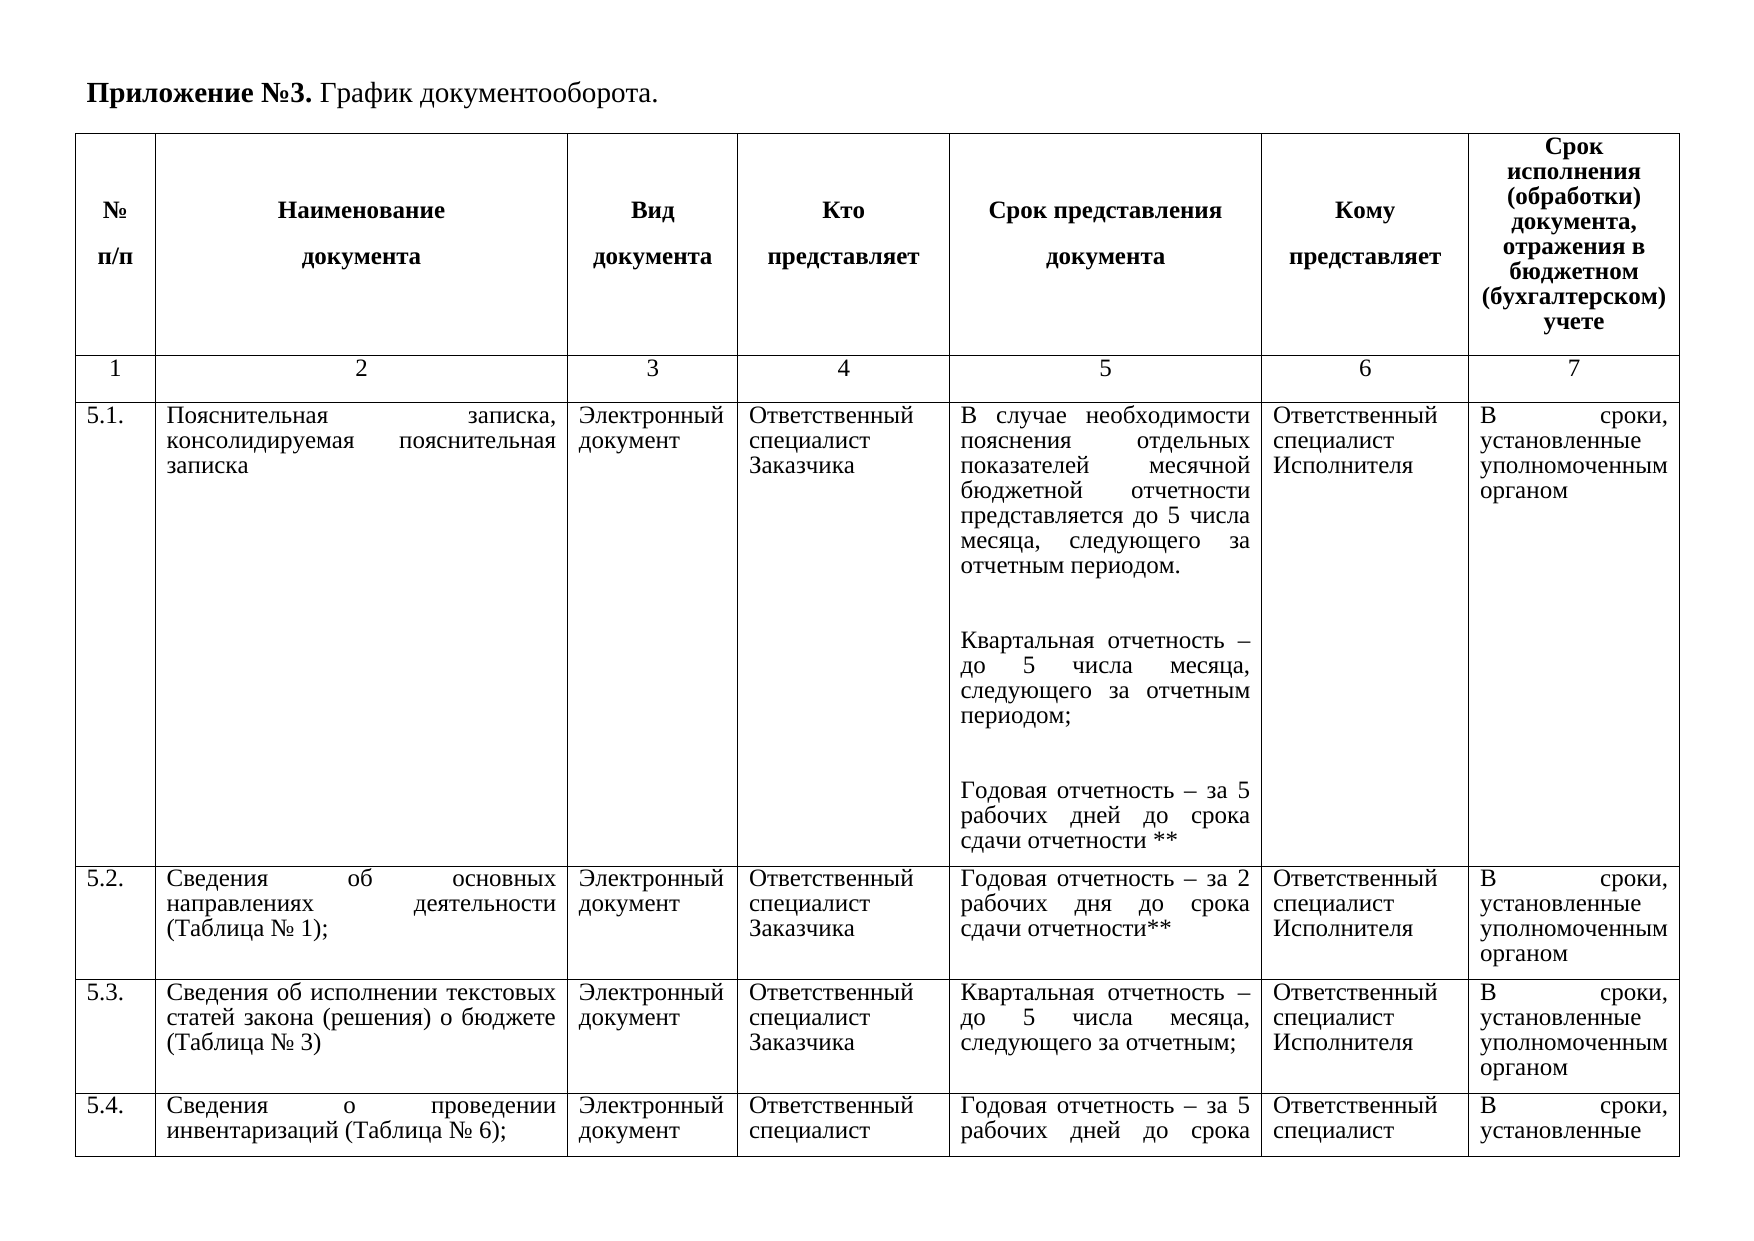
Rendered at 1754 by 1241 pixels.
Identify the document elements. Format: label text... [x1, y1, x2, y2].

table_cell Кто представляет [738, 134, 949, 355]
table_cell 1 [76, 356, 155, 402]
table_cell 2 [156, 356, 567, 402]
table_cell Кому представляет [1262, 134, 1468, 355]
table_cell В сроки, установленные уполномоченным органом [1469, 980, 1679, 1093]
table_cell 5 [950, 356, 1261, 402]
table_cell Годовая отчетность – за 2 рабочих дня до срока сдачи отчетности** [950, 867, 1261, 979]
table_cell Сведения о проведении инвентаризаций (Таблица № 6); [156, 1094, 567, 1156]
table_cell 5.4. [76, 1094, 155, 1156]
table_cell 7 [1469, 356, 1679, 402]
table_cell Электронный документ [568, 867, 737, 979]
table_cell 3 [568, 356, 737, 402]
table_cell Сведения об основных направлениях деятельности (Таблица № 1); [156, 867, 567, 979]
table_cell Сведения об исполнении текстовых статей закона (решения) о бюджете (Таблица № 3) [156, 980, 567, 1093]
table_cell Годовая отчетность – за 5 рабочих дней до срока сдачи отчетности ** [950, 1094, 1261, 1156]
table_cell В сроки, установленные уполномоченным органом [1469, 1094, 1679, 1156]
table_cell Ответственный специалист Заказчика [738, 867, 949, 979]
table_cell Электронный документ [568, 1094, 737, 1156]
table_cell Ответственный специалист Заказчика [738, 980, 949, 1093]
table_cell 4 [738, 356, 949, 402]
table_cell № п/п [76, 134, 155, 355]
table_cell Срок представления документа [950, 134, 1261, 355]
table_cell Пояснительная записка, консолидируемая пояснительная записка [156, 403, 567, 866]
table_cell Ответственный специалист Заказчика [738, 403, 949, 866]
table_header Приложение №3. График документооборота. [75, 75, 1679, 133]
table_cell Вид документа [568, 134, 737, 355]
table_cell Ответственный специалист Исполнителя [1262, 403, 1468, 866]
table_cell 5.1. [76, 403, 155, 866]
table_cell 5.2. [76, 867, 155, 979]
table_cell 5.3. [76, 980, 155, 1093]
table_cell Электронный документ [568, 980, 737, 1093]
table_cell Ответственный специалист Исполнителя [1262, 980, 1468, 1093]
table_cell Ответственный специалист Исполнителя [1262, 867, 1468, 979]
table_cell В случае необходимости пояснения отдельных показателей месячной бюджетной отчетности представляется до 5 числа месяца, следующего за отчетным периодом. Квартальная отчетность – до 5 числа месяца, следующего за отчетным периодом; Годовая отчетность – за 5 рабочих дней до срока сдачи отчетности ** [950, 403, 1261, 866]
table_cell Ответственный специалист Заказчика [738, 1094, 949, 1156]
table_cell Электронный документ [568, 403, 737, 866]
table_cell В сроки, установленные уполномоченным органом [1469, 403, 1679, 866]
table_cell Срок исполнения (обработки) документа, отражения в бюджетном (бухгалтерском) учете [1469, 134, 1679, 355]
table_cell В сроки, установленные уполномоченным органом [1469, 867, 1679, 979]
table_cell Ответственный специалист Исполнителя [1262, 1094, 1468, 1156]
table_cell Квартальная отчетность – до 5 числа месяца, следующего за отчетным; [950, 980, 1261, 1093]
table_cell Наименование документа [156, 134, 567, 355]
table_cell 6 [1262, 356, 1468, 402]
